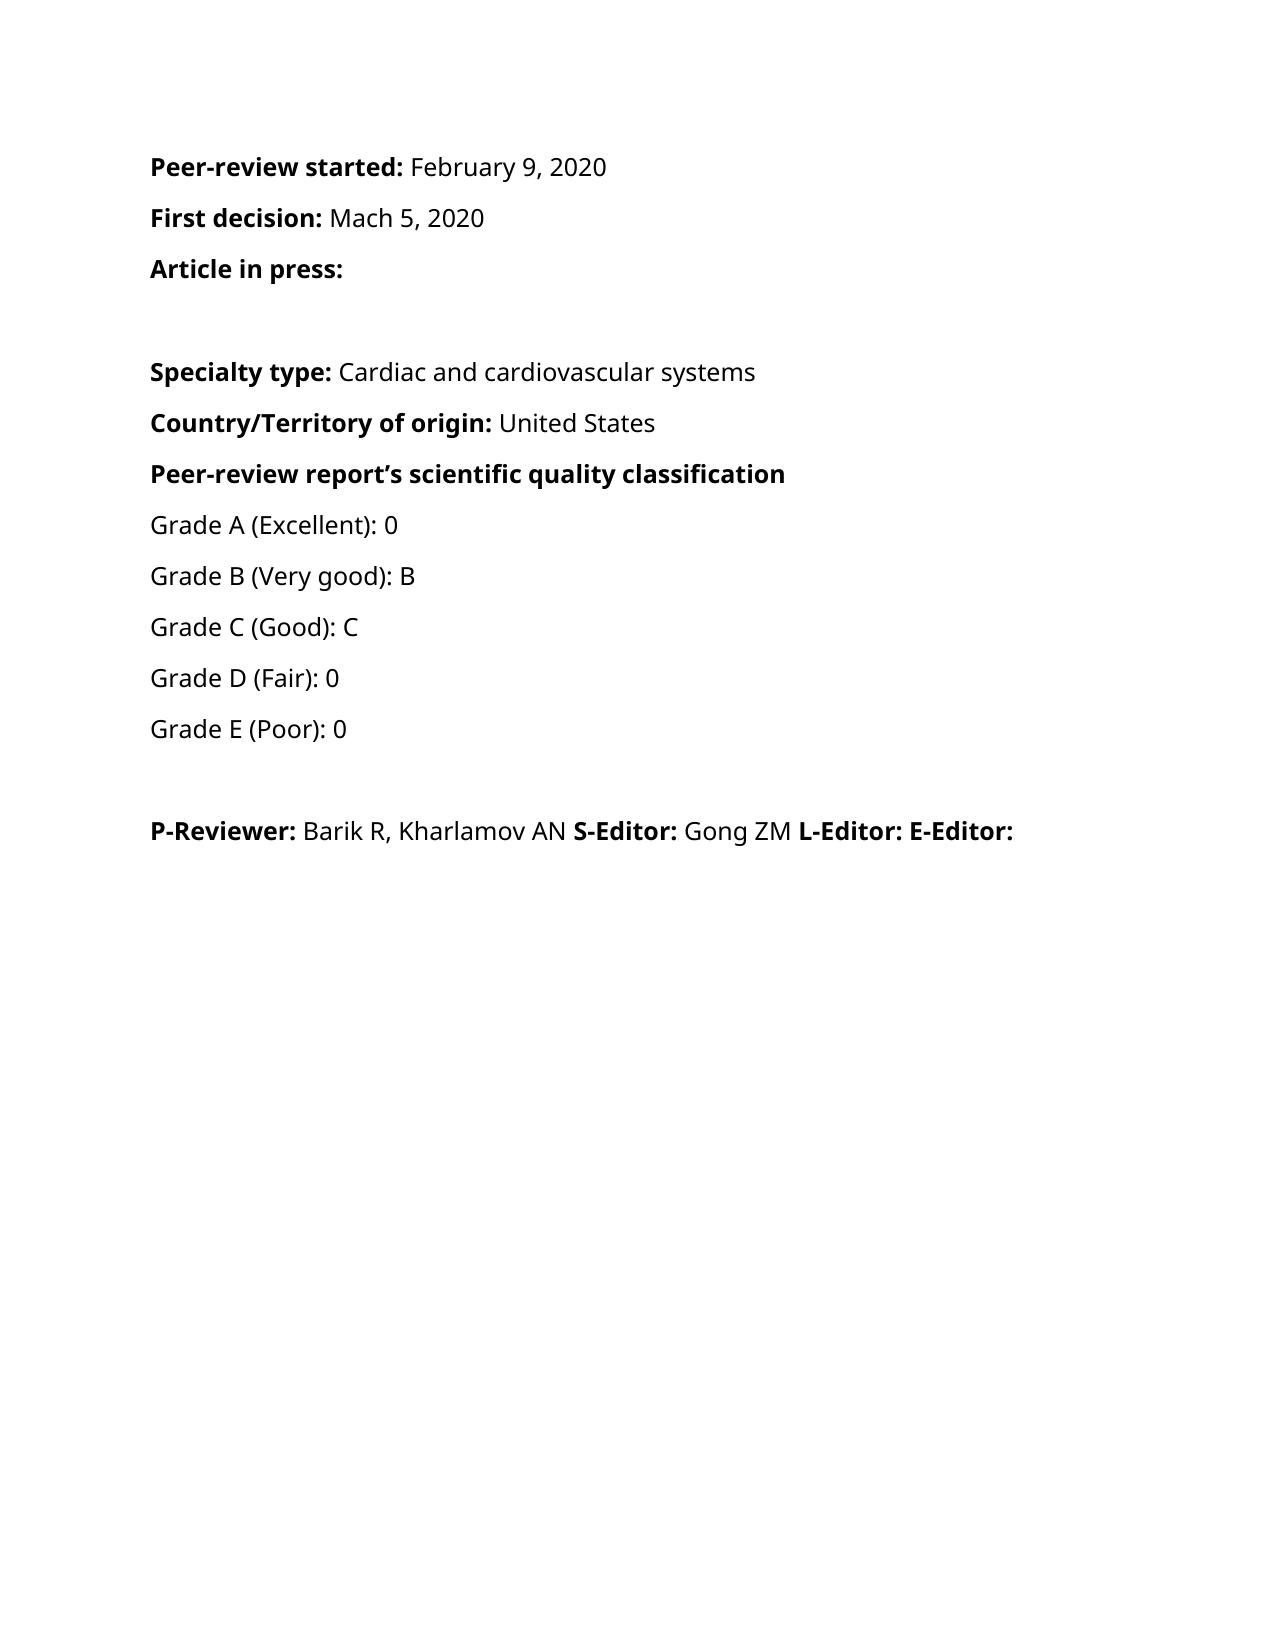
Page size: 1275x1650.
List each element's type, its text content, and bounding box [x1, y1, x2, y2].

text Grade B (Very good): B [150, 558, 1125, 592]
text Grade D (Fair): 0 [150, 660, 1125, 694]
text Grade A (Excellent): 0 [150, 507, 1125, 541]
text Article in press: [150, 252, 1125, 286]
text Specialty type: Cardiac and cardiovascular systems [150, 354, 1125, 388]
text P-Reviewer: Barik R, Kharlamov AN S-Editor: Gong ZM L-Editor: E-Editor: [150, 813, 1087, 848]
text First decision: Mach 5, 2020 [150, 201, 1125, 235]
text Peer-review started: February 9, 2020 [150, 150, 1125, 184]
text Peer-review report’s scientific quality classification [150, 456, 1125, 490]
text Grade C (Good): C [150, 609, 1125, 643]
text Country/Territory of origin: United States [150, 405, 1125, 439]
text Grade E (Poor): 0 [150, 711, 1125, 746]
